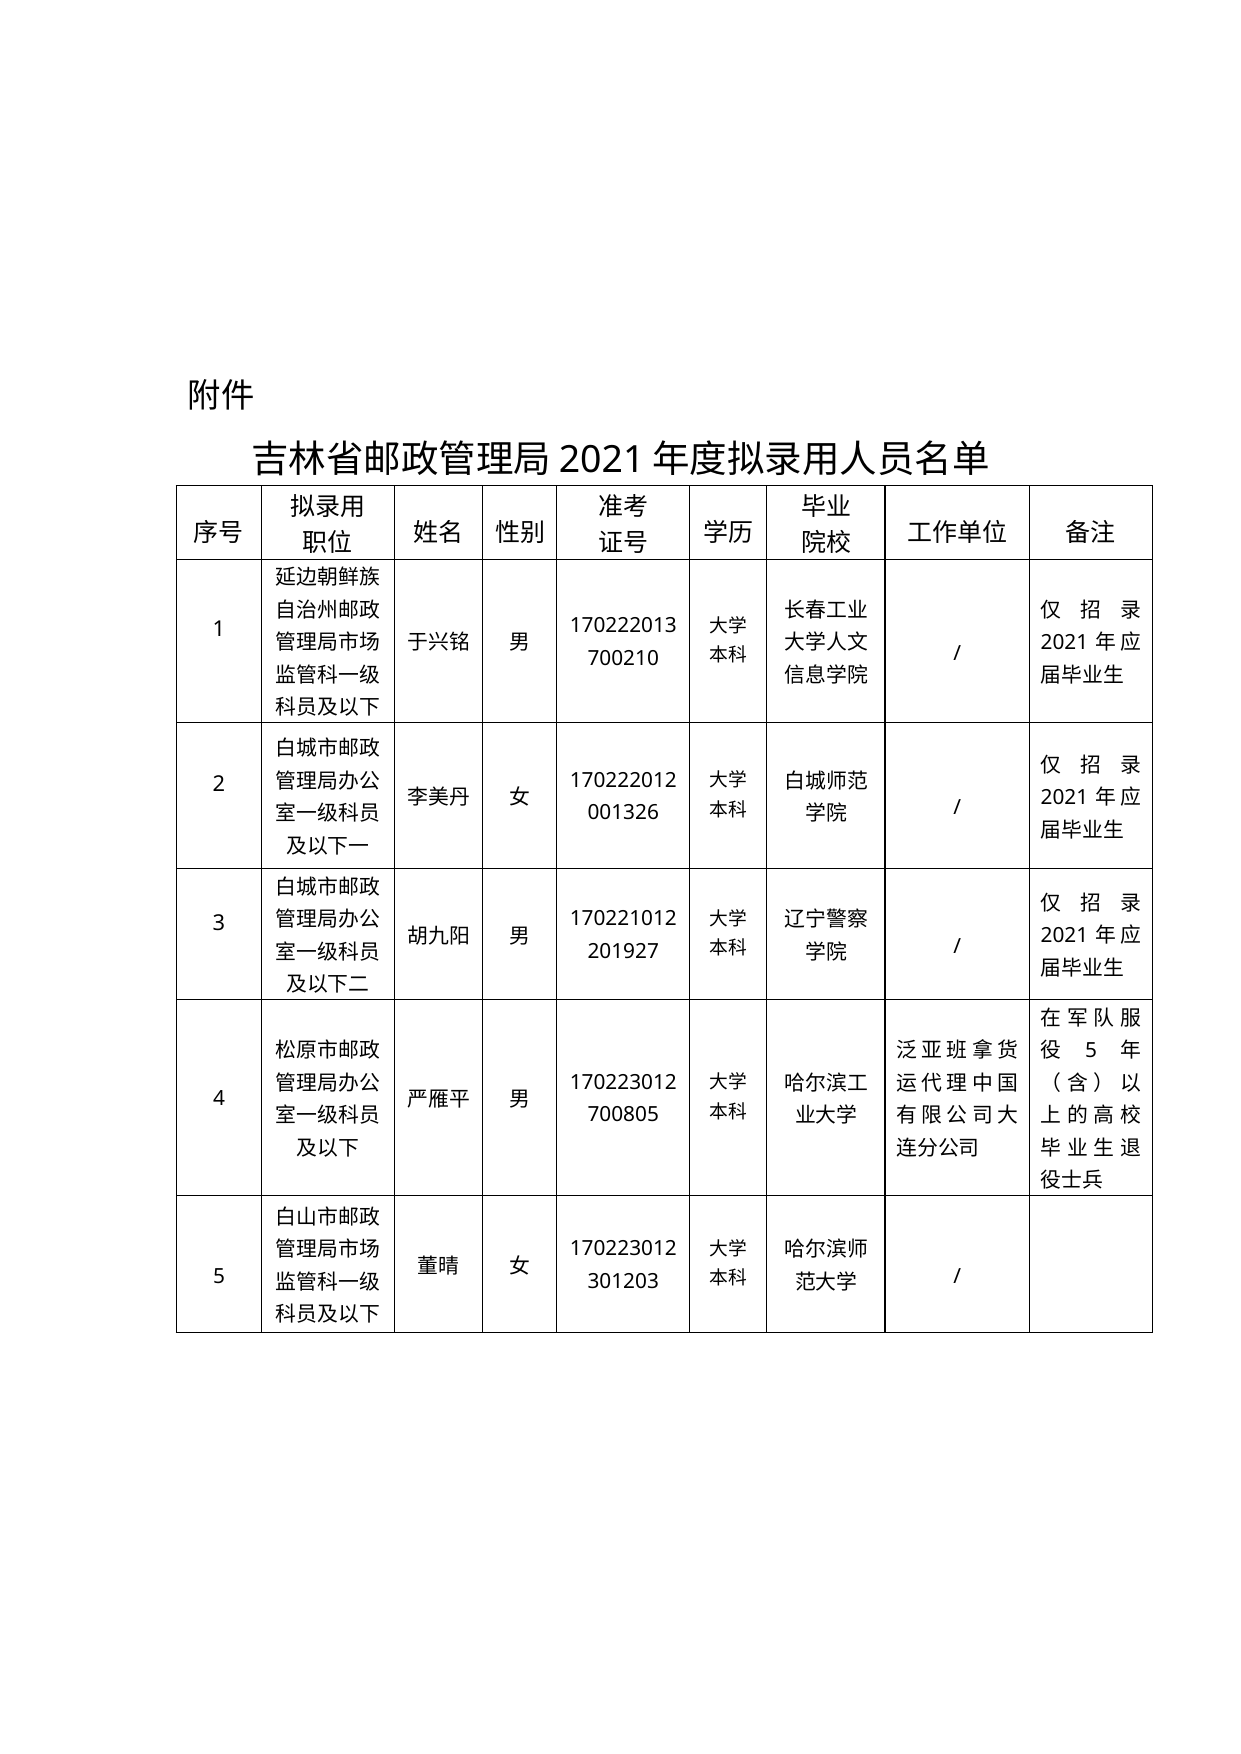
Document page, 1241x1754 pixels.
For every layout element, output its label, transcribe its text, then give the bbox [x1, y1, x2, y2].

table_cell 男 [483, 560, 556, 722]
table_header 毕业 院校 [767, 486, 884, 558]
table_cell 女 [483, 1196, 556, 1332]
table_cell 哈尔滨工业大学 [767, 1000, 884, 1195]
table_cell 男 [483, 869, 556, 999]
table_cell 白山市邮政管理局市场监管科一级科员及以下 [262, 1196, 394, 1332]
table_cell 仅招录2021年应届毕业生 [1030, 723, 1152, 868]
table_cell 大学 本科 [690, 1196, 766, 1332]
table_cell 白城师范学院 [767, 723, 884, 868]
table_cell 在军队服役5年（含）以上的高校毕业生退役士兵 [1030, 1000, 1152, 1195]
table_cell 男 [483, 1000, 556, 1195]
table_cell 白城市邮政管理局办公室一级科员及以下一 [262, 723, 394, 868]
table_cell 170221012201927 [557, 869, 689, 999]
table_cell 170223012301203 [557, 1196, 689, 1332]
table_cell 大学 本科 [690, 723, 766, 868]
table_cell 2 [177, 723, 261, 868]
table_cell / [886, 869, 1029, 999]
table_cell 大学 本科 [690, 869, 766, 999]
table_header 工作单位 [886, 486, 1029, 558]
table_header 性别 [483, 486, 556, 558]
table_cell 170222013700210 [557, 560, 689, 722]
table_cell 松原市邮政管理局办公室一级科员及以下 [262, 1000, 394, 1195]
table_cell 白城市邮政管理局办公室一级科员及以下二 [262, 869, 394, 999]
table_cell 女 [483, 723, 556, 868]
table_cell [1030, 1196, 1152, 1332]
text 附件 [187, 356, 1053, 420]
table_cell / [886, 1196, 1029, 1332]
table_cell 5 [177, 1196, 261, 1332]
table_cell 董晴 [395, 1196, 482, 1332]
table_cell 长春工业大学人文信息学院 [767, 560, 884, 722]
table_header 学历 [690, 486, 766, 558]
table_cell / [886, 560, 1029, 722]
table_cell 大学 本科 [690, 560, 766, 722]
table_cell 大学 本科 [690, 1000, 766, 1195]
table_cell 严雁平 [395, 1000, 482, 1195]
table_cell 4 [177, 1000, 261, 1195]
table_header 备注 [1030, 486, 1152, 558]
table_cell 胡九阳 [395, 869, 482, 999]
table_header 拟录用 职位 [262, 486, 394, 558]
table_cell 仅招录2021年应届毕业生 [1030, 869, 1152, 999]
table_cell 1 [177, 560, 261, 722]
table_cell 170222012001326 [557, 723, 689, 868]
table_cell 延边朝鲜族自治州邮政管理局市场监管科一级科员及以下 [262, 560, 394, 722]
table_cell 李美丹 [395, 723, 482, 868]
table_cell 于兴铭 [395, 560, 482, 722]
table_cell 泛亚班拿货运代理中国有限公司大连分公司 [886, 1000, 1029, 1195]
text 吉林省邮政管理局2021年度拟录用人员名单 [187, 420, 1053, 485]
table_header 姓名 [395, 486, 482, 558]
table_header 准考 证号 [557, 486, 689, 558]
table_cell 辽宁警察学院 [767, 869, 884, 999]
table_cell 仅招录2021年应届毕业生 [1030, 560, 1152, 722]
table_cell 哈尔滨师范大学 [767, 1196, 884, 1332]
table_cell 3 [177, 869, 261, 999]
table_cell 170223012700805 [557, 1000, 689, 1195]
table_cell / [886, 723, 1029, 868]
table_header 序号 [177, 486, 261, 558]
